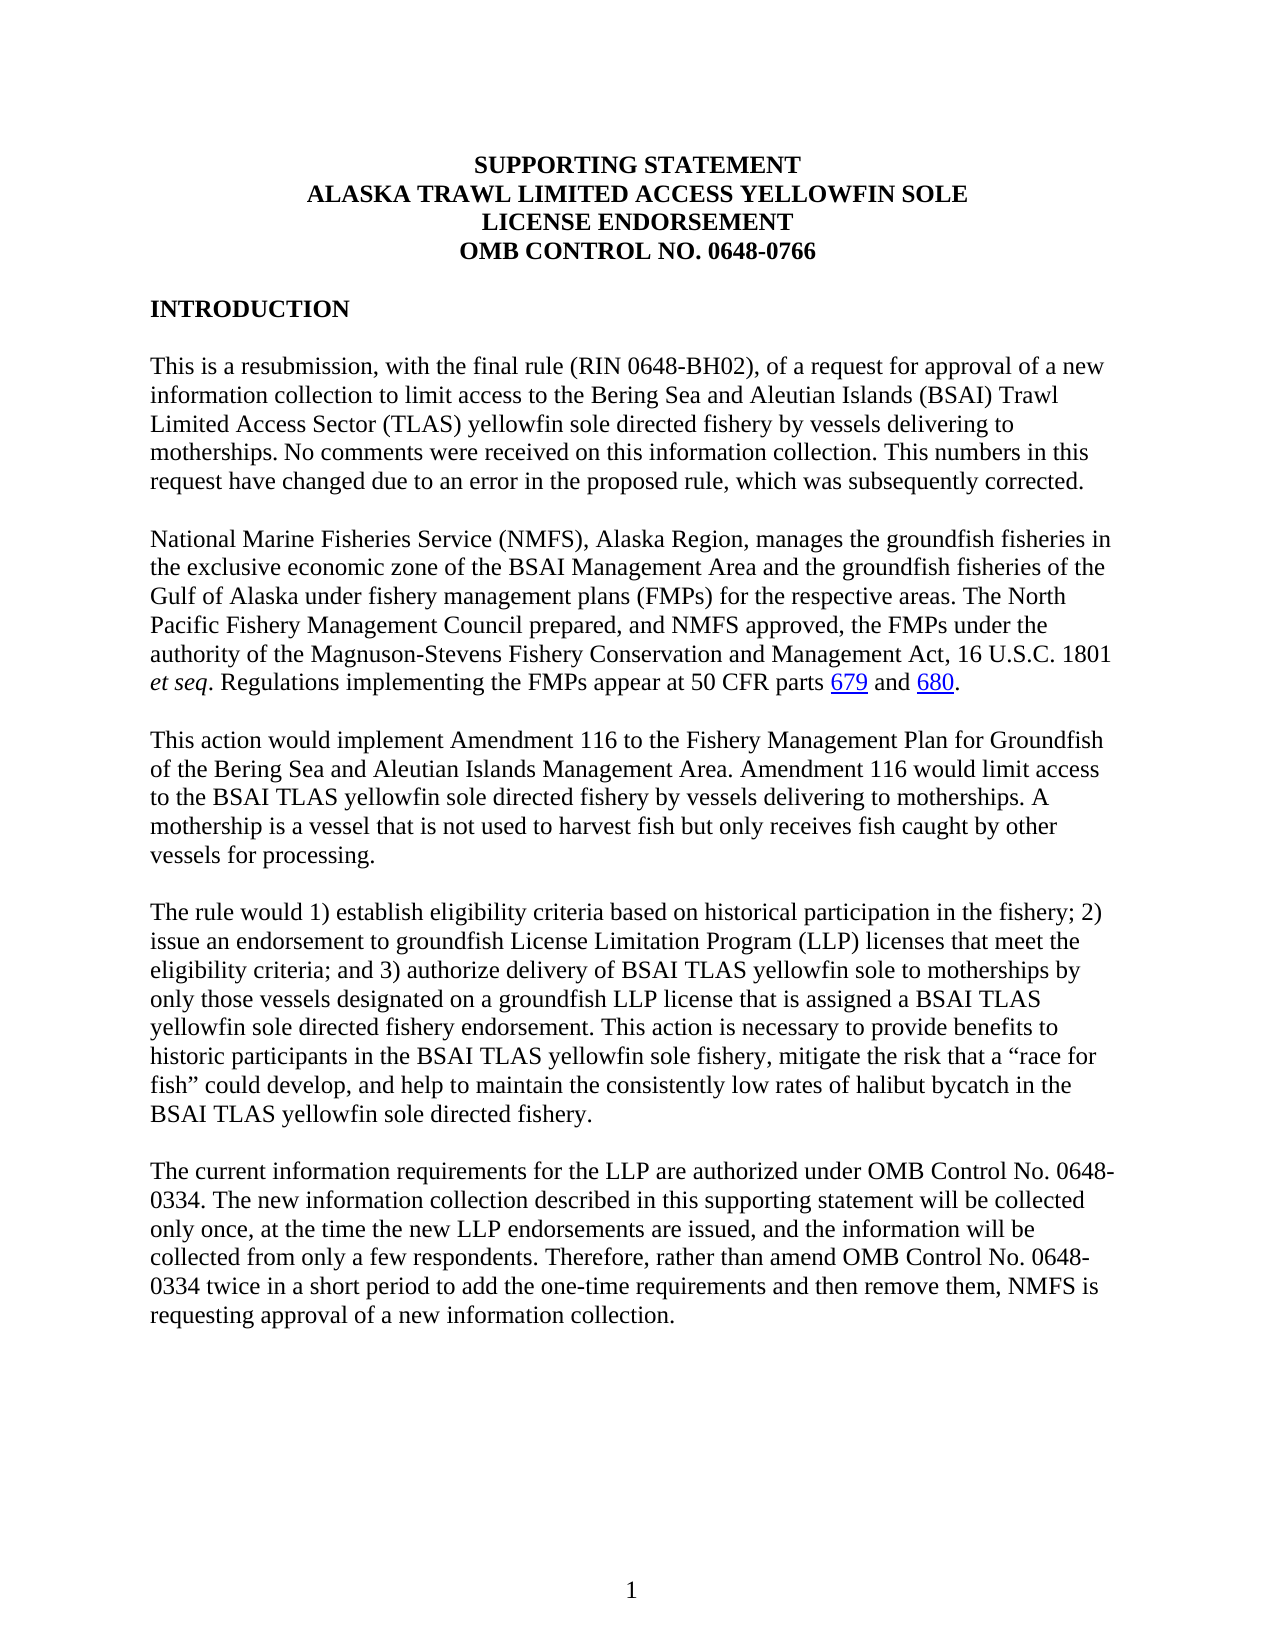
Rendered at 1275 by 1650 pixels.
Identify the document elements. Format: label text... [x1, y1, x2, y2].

text LICENSE ENDORSEMENT [150, 207, 1125, 236]
text The current information requirements for the LLP are authorized under OMB Control No. 0648-0334. The new information collection described in this supporting statement will be collected only once, at the time the new LLP endorsements are issued, and the information will be collected from only a few respondents. Therefore, rather than amend OMB Control No. 0648-0334 twice in a short period to add the one-time requirements and then remove them, NMFS is requesting approval of a new information collection. [150, 1156, 1125, 1329]
text National Marine Fisheries Service (NMFS), Alaska Region, manages the groundfish fisheries in the exclusive economic zone of the BSAI Management Area and the groundfish fisheries of the Gulf of Alaska under fishery management plans (FMPs) for the respective areas. The North Pacific Fishery Management Council prepared, and NMFS approved, the FMPs under the authority of the Magnuson-Stevens Fishery Conservation and Management Act, 16 U.S.C. 1801 et seq. Regulations implementing the FMPs appear at 50 CFR parts 679 and 680. [150, 524, 1125, 696]
text SUPPORTING STATEMENT [150, 150, 1125, 179]
text ALASKA TRAWL LIMITED ACCESS YELLOWFIN SOLE [150, 179, 1125, 207]
text OMB CONTROL NO. 0648-0766 [150, 236, 1125, 265]
text The rule would 1) establish eligibility criteria based on historical participation in the fishery; 2) issue an endorsement to groundfish License Limitation Program (LLP) licenses that meet the eligibility criteria; and 3) authorize delivery of BSAI TLAS yellowfin sole to motherships by only those vessels designated on a groundfish LLP license that is assigned a BSAI TLAS yellowfin sole directed fishery endorsement. This action is necessary to provide benefits to historic participants in the BSAI TLAS yellowfin sole fishery, mitigate the risk that a “race for fish” could develop, and help to maintain the consistently low rates of halibut bycatch in the BSAI TLAS yellowfin sole directed fishery. [150, 897, 1125, 1127]
text This action would implement Amendment 116 to the Fishery Management Plan for Groundfish of the Bering Sea and Aleutian Islands Management Area. Amendment 116 would limit access to the BSAI TLAS yellowfin sole directed fishery by vessels delivering to motherships. A mothership is a vessel that is not used to harvest fish but only receives fish caught by other vessels for processing. [150, 725, 1125, 869]
text INTRODUCTION [150, 294, 1125, 322]
text This is a resubmission, with the final rule (RIN 0648-BH02), of a request for approval of a new information collection to limit access to the Bering Sea and Aleutian Islands (BSAI) Trawl Limited Access Sector (TLAS) yellowfin sole directed fishery by vessels delivering to motherships. No comments were received on this information collection. This numbers in this request have changed due to an error in the proposed rule, which was subsequently corrected. [150, 351, 1125, 495]
